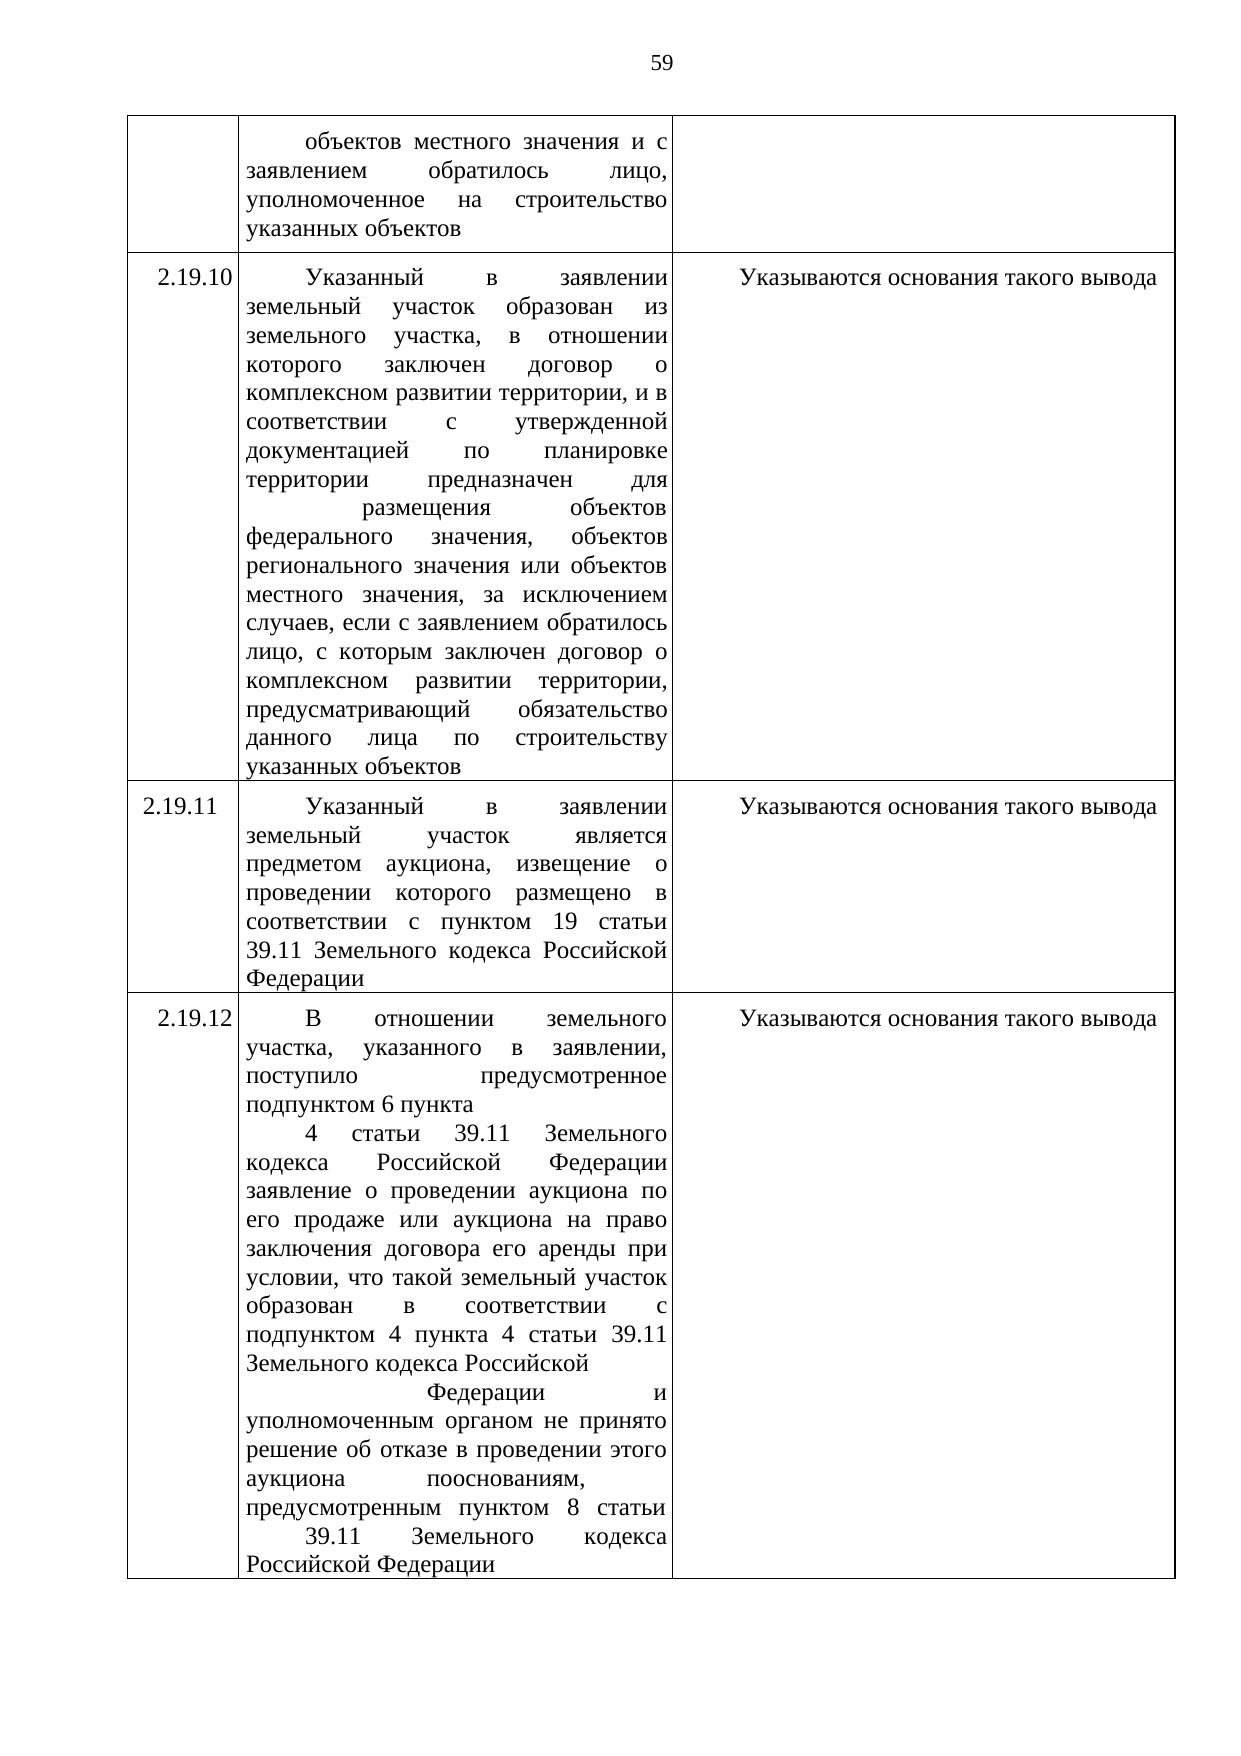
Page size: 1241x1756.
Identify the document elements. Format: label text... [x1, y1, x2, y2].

table_header [673, 116, 1174, 252]
table_cell Указанный в заявлении земельный участок является предметом аукциона, извещение о проведении которого размещено в соответствии с пунктом 19 статьи 39.11 Земельного кодекса Российской Федерации [239, 781, 672, 992]
table_cell 2.19.10 [128, 253, 238, 780]
table_cell Указанный в заявлении земельный участок образован из земельного участка, в отношении которого заключен договор о комплексном развитии территории, и в соответствии с утвержденной документацией по планировке территории предназначен для размещения объектов федерального значения, объектов регионального значения или объектов местного значения, за исключением случаев, если с заявлением обратилось лицо, с которым заключен договор о комплексном развитии территории, предусматривающий обязательство данного лица по строительству указанных объектов [239, 253, 672, 780]
table_cell Указываются основания такого вывода [673, 993, 1174, 1578]
table_cell 2.19.11 [128, 781, 238, 992]
table_cell Указываются основания такого вывода [673, 253, 1174, 780]
table_header [128, 116, 238, 252]
table_cell 2.19.12 [128, 993, 238, 1578]
table_cell Указываются основания такого вывода [673, 781, 1174, 992]
table_header объектов местного значения и с заявлением обратилось лицо, уполномоченное на строительство указанных объектов [239, 116, 672, 252]
table_cell В отношении земельного участка, указанного в заявлении, поступило предусмотренное подпунктом 6 пункта 4 статьи 39.11 Земельного кодекса Российской Федерации заявление о проведении аукциона по его продаже или аукциона на право заключения договора его аренды при условии, что такой земельный участок образован в соответствии с подпунктом 4 пункта 4 статьи 39.11 Земельного кодекса Российской Федерации и уполномоченным органом не принято решение об отказе в проведении этого аукциона по основаниям, предусмотренным пунктом 8 статьи 39.11 Земельного кодекса Российской Федерации [239, 993, 672, 1578]
